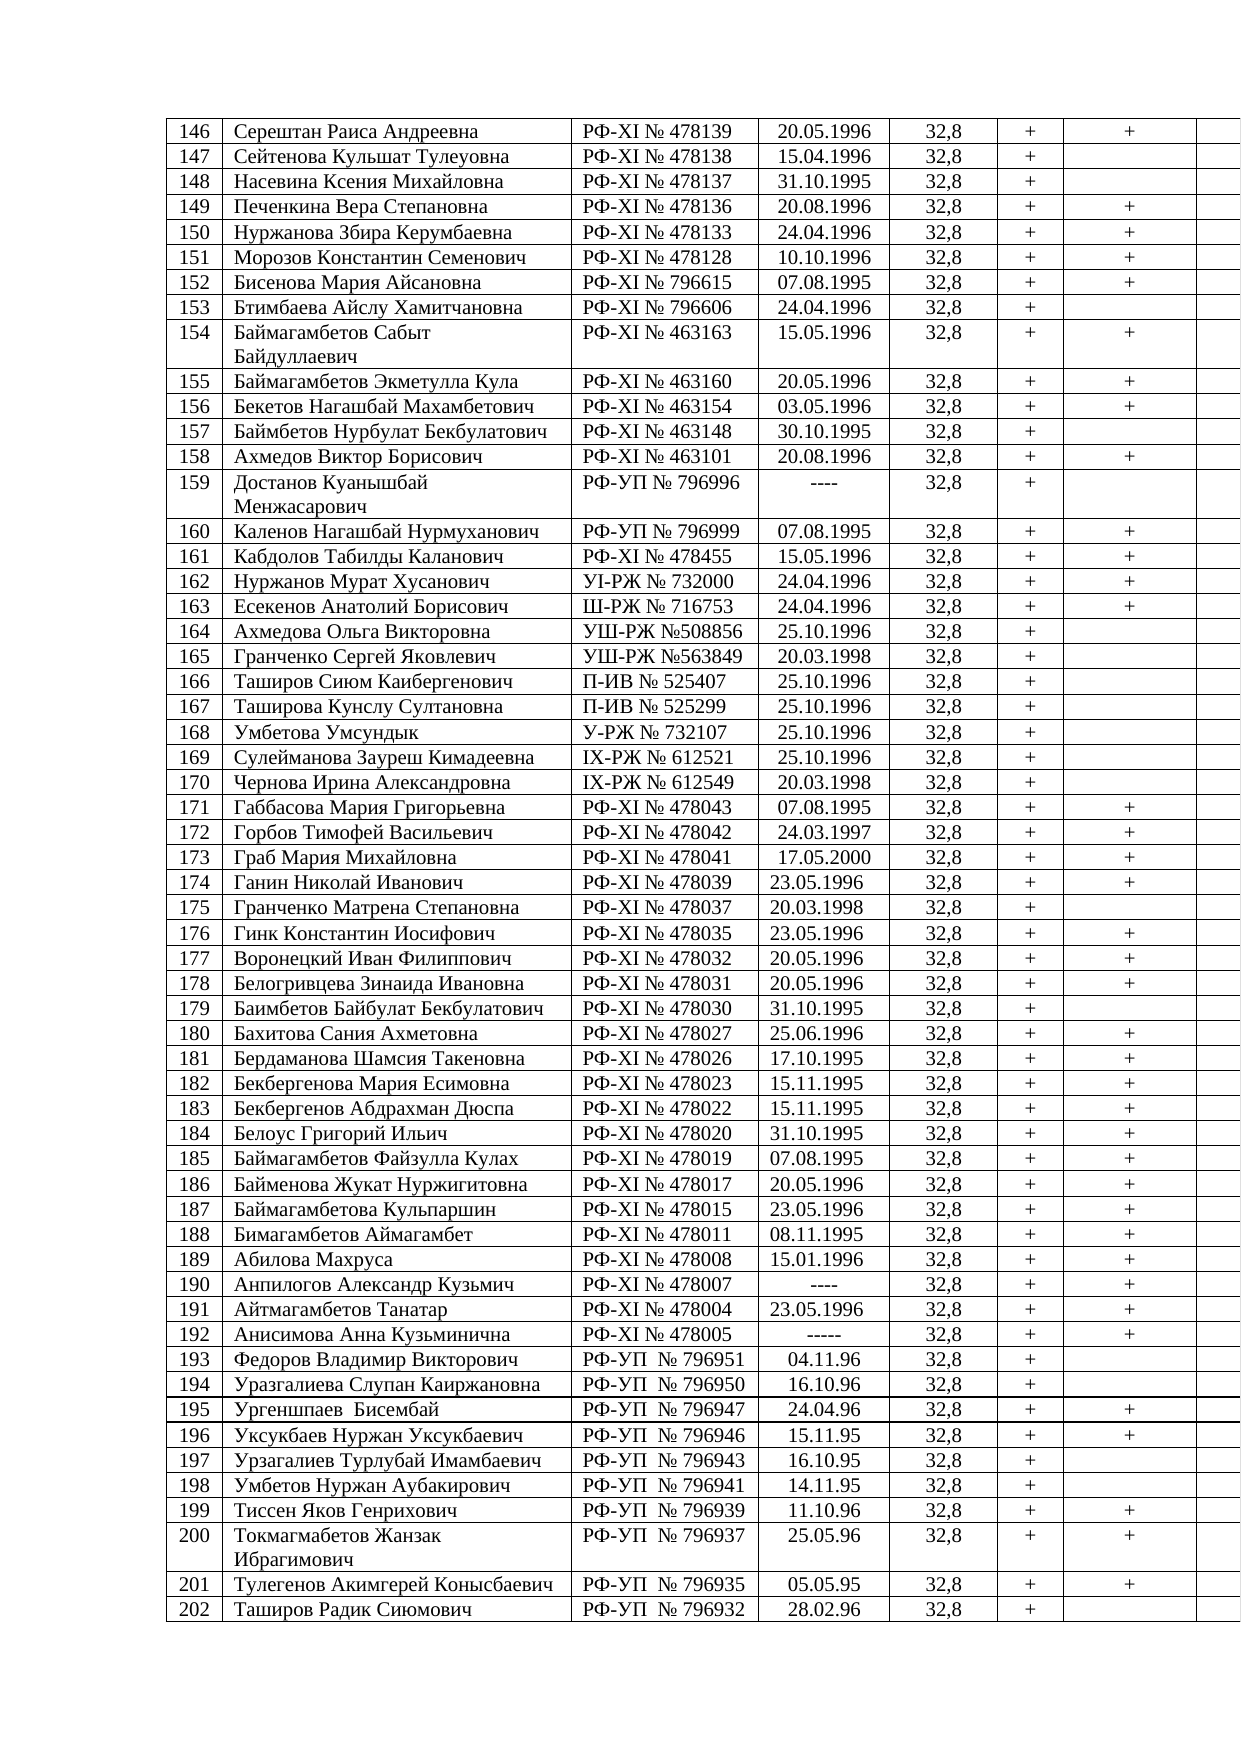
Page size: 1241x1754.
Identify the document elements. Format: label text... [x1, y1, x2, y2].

table_cell РФ-XI № 463148 [572, 419, 758, 443]
table_cell + [998, 1597, 1063, 1621]
table_cell 23.05.1996 [759, 1297, 889, 1321]
table_cell 32,8 [890, 1272, 997, 1296]
table_cell [1197, 144, 1240, 168]
table_cell 20.08.1996 [759, 445, 889, 468]
table_cell [1197, 795, 1240, 819]
table_cell Ургеншпаев Бисембай [223, 1398, 571, 1421]
table_cell + [998, 669, 1063, 693]
table_cell [1197, 695, 1240, 718]
table_cell 32,8 [890, 544, 997, 568]
table_cell РФ-УП № 796946 [572, 1423, 758, 1447]
table_cell Нуржанова Збира Керумбаевна [223, 220, 571, 244]
table_cell 163 [167, 594, 222, 618]
table_cell Тулегенов Акимгерей Конысбаевич [223, 1572, 571, 1596]
table_cell 182 [167, 1071, 222, 1095]
table_cell 197 [167, 1448, 222, 1472]
table_cell Есекенов Анатолий Борисович [223, 594, 571, 618]
table_cell + [998, 1372, 1063, 1396]
table_cell РФ-XI № 478008 [572, 1247, 758, 1271]
table_cell РФ-XI № 478004 [572, 1297, 758, 1321]
table_cell 158 [167, 445, 222, 468]
table_cell 152 [167, 270, 222, 294]
table_cell + [998, 1096, 1063, 1120]
table_cell РФ-XI № 478455 [572, 544, 758, 568]
table_cell [1197, 569, 1240, 593]
table_cell + [1064, 519, 1196, 543]
table_cell + [1064, 1146, 1196, 1170]
table_cell Бтимбаева Айслу Хамитчановна [223, 295, 571, 319]
table_cell 146 [167, 119, 222, 143]
table_cell 192 [167, 1322, 222, 1346]
table_cell УI-РЖ № 732000 [572, 569, 758, 593]
table_cell + [998, 1473, 1063, 1497]
table_cell 32,8 [890, 870, 997, 894]
table_cell 25.10.1996 [759, 619, 889, 643]
table_cell 154 [167, 320, 222, 368]
table_cell 149 [167, 195, 222, 218]
table_cell [1197, 1498, 1240, 1522]
table_cell 32,8 [890, 920, 997, 944]
table_cell 177 [167, 946, 222, 969]
table_cell 159 [167, 470, 222, 518]
table_cell + [998, 920, 1063, 944]
table_cell + [1064, 1096, 1196, 1120]
table_cell [1197, 1197, 1240, 1221]
table_cell + [998, 1572, 1063, 1596]
table_cell 167 [167, 695, 222, 718]
table_cell 32,8 [890, 270, 997, 294]
table_cell 186 [167, 1171, 222, 1196]
table_cell [1197, 1322, 1240, 1346]
table_cell + [1064, 1222, 1196, 1246]
table_cell 17.10.1995 [759, 1046, 889, 1070]
table_cell [1197, 1021, 1240, 1045]
table_cell [1064, 745, 1196, 769]
table_cell + [998, 245, 1063, 269]
table_cell 32,8 [890, 895, 997, 919]
table_cell 20.03.1998 [759, 644, 889, 668]
table_cell [1197, 1146, 1240, 1170]
table_cell + [998, 1272, 1063, 1296]
table_cell 20.05.1996 [759, 946, 889, 969]
table_cell РФ-XI № 478007 [572, 1272, 758, 1296]
table_cell 195 [167, 1398, 222, 1421]
table_cell Гранченко Сергей Яковлевич [223, 644, 571, 668]
table_cell РФ-УП № 796932 [572, 1597, 758, 1621]
table_cell 30.10.1995 [759, 419, 889, 443]
table_cell РФ-XI № 463160 [572, 369, 758, 393]
table_cell РФ-XI № 796606 [572, 295, 758, 319]
table_cell + [1064, 795, 1196, 819]
table_cell 32,8 [890, 644, 997, 668]
table_cell [1064, 895, 1196, 919]
table_cell [1197, 1347, 1240, 1371]
table_cell ---- [759, 470, 889, 518]
table_cell РФ-XI № 478015 [572, 1197, 758, 1221]
table_cell 160 [167, 519, 222, 543]
table_cell РФ-XI № 478037 [572, 895, 758, 919]
table_cell + [1064, 119, 1196, 143]
table_cell 32,8 [890, 1197, 997, 1221]
table_cell 174 [167, 870, 222, 894]
table_cell Каленов Нагашбай Нурмуханович [223, 519, 571, 543]
table_cell Чернова Ирина Александровна [223, 770, 571, 794]
table_cell 32,8 [890, 295, 997, 319]
table_cell 168 [167, 720, 222, 744]
table_cell 23.05.1996 [759, 920, 889, 944]
table_cell + [1064, 820, 1196, 844]
table_cell + [1064, 270, 1196, 294]
table_cell [1197, 1222, 1240, 1246]
table_cell + [1064, 1272, 1196, 1296]
table_cell 20.05.1996 [759, 971, 889, 995]
table_cell 169 [167, 745, 222, 769]
table_cell 32,8 [890, 245, 997, 269]
table_cell РФ-XI № 478137 [572, 169, 758, 193]
table_cell + [998, 1171, 1063, 1196]
table_cell 188 [167, 1222, 222, 1246]
table_cell Морозов Константин Семенович [223, 245, 571, 269]
table_cell 24.04.1996 [759, 594, 889, 618]
table_cell 20.05.1996 [759, 369, 889, 393]
table_cell Насевина Ксения Михайловна [223, 169, 571, 193]
table_cell 16.10.96 [759, 1372, 889, 1396]
table_cell [1197, 369, 1240, 393]
table_cell [1197, 1071, 1240, 1095]
table_cell 187 [167, 1197, 222, 1221]
table_cell + [998, 369, 1063, 393]
table_cell 32,8 [890, 445, 997, 468]
table_cell + [1064, 1572, 1196, 1596]
table_cell + [1064, 544, 1196, 568]
table_cell + [998, 220, 1063, 244]
table_cell + [1064, 569, 1196, 593]
table_cell + [998, 445, 1063, 468]
table_cell [1197, 169, 1240, 193]
table_cell + [998, 1121, 1063, 1145]
table_cell 08.11.1995 [759, 1222, 889, 1246]
table_cell 10.10.1996 [759, 245, 889, 269]
table_cell + [1064, 971, 1196, 995]
table_cell Достанов Куанышбай Менжасарович [223, 470, 571, 518]
table_cell + [998, 946, 1063, 969]
table_cell [1197, 1046, 1240, 1070]
table_cell + [998, 619, 1063, 643]
table_cell Баймагамбетова Кульпаршин [223, 1197, 571, 1221]
table_cell [1197, 946, 1240, 969]
table_cell 32,8 [890, 1473, 997, 1497]
table_cell [1197, 220, 1240, 244]
table_cell [1197, 644, 1240, 668]
table_cell [1197, 895, 1240, 919]
table_cell + [998, 695, 1063, 718]
table_cell РФ-XI № 478027 [572, 1021, 758, 1045]
table_cell + [998, 169, 1063, 193]
table_cell Бахитова Сания Ахметовна [223, 1021, 571, 1045]
table_cell 20.08.1996 [759, 195, 889, 218]
table_cell [1197, 1448, 1240, 1472]
table_cell + [998, 144, 1063, 168]
table_cell + [1064, 445, 1196, 468]
table_cell + [998, 795, 1063, 819]
table_cell Таширов Радик Сиюмович [223, 1597, 571, 1621]
table_cell 32,8 [890, 845, 997, 869]
table_cell 32,8 [890, 996, 997, 1020]
table_cell + [998, 1046, 1063, 1070]
table_cell 32,8 [890, 144, 997, 168]
table_cell 32,8 [890, 971, 997, 995]
table_cell Федоров Владимир Викторович [223, 1347, 571, 1371]
table_cell 25.06.1996 [759, 1021, 889, 1045]
table_cell 157 [167, 419, 222, 443]
table_cell [1197, 594, 1240, 618]
table_cell [1197, 320, 1240, 368]
table_cell Гранченко Матрена Степановна [223, 895, 571, 919]
table_cell 199 [167, 1498, 222, 1522]
table_cell Бекбергенова Мария Есимовна [223, 1071, 571, 1095]
table_cell 11.10.96 [759, 1498, 889, 1522]
table_cell 170 [167, 770, 222, 794]
table_cell РФ-XI № 463163 [572, 320, 758, 368]
table_cell [1064, 669, 1196, 693]
table_cell РФ-XI № 478020 [572, 1121, 758, 1145]
table_cell 184 [167, 1121, 222, 1145]
table_cell [1064, 720, 1196, 744]
table_cell 32,8 [890, 195, 997, 218]
table_cell РФ-XI № 478136 [572, 195, 758, 218]
table_cell Анпилогов Александр Кузьмич [223, 1272, 571, 1296]
table_cell [1197, 119, 1240, 143]
table_cell 32,8 [890, 1523, 997, 1571]
table_cell [1064, 1372, 1196, 1396]
table_cell [1197, 394, 1240, 418]
table_cell 20.03.1998 [759, 770, 889, 794]
table_cell Баймагамбетов Файзулла Кулах [223, 1146, 571, 1170]
table_cell [1197, 544, 1240, 568]
table_cell + [1064, 1423, 1196, 1447]
table_cell + [1064, 845, 1196, 869]
table_cell [1197, 1272, 1240, 1296]
table_cell + [1064, 1498, 1196, 1522]
table_cell IX-РЖ № 612521 [572, 745, 758, 769]
table_cell Уразгалиева Слупан Каиржановна [223, 1372, 571, 1396]
table_cell 24.04.1996 [759, 569, 889, 593]
table_cell 32,8 [890, 1398, 997, 1421]
table_cell + [998, 1222, 1063, 1246]
table_cell 196 [167, 1423, 222, 1447]
table_cell 180 [167, 1021, 222, 1045]
table_cell + [998, 1523, 1063, 1571]
table_cell 156 [167, 394, 222, 418]
table_cell 32,8 [890, 820, 997, 844]
table_cell 181 [167, 1046, 222, 1070]
table_cell 23.05.1996 [759, 870, 889, 894]
table_cell 32,8 [890, 1498, 997, 1522]
table_cell 32,8 [890, 594, 997, 618]
table_cell Абилова Махруса [223, 1247, 571, 1271]
table_cell 178 [167, 971, 222, 995]
table_cell 24.04.96 [759, 1398, 889, 1421]
table_cell + [998, 295, 1063, 319]
table_cell 32,8 [890, 1146, 997, 1170]
table_cell РФ-УП № 796937 [572, 1523, 758, 1571]
table_cell Урзагалиев Турлубай Имамбаевич [223, 1448, 571, 1472]
table_cell + [998, 1297, 1063, 1321]
table_cell [1064, 1597, 1196, 1621]
table_cell [1197, 470, 1240, 518]
table_cell РФ-XI № 478019 [572, 1146, 758, 1170]
table_cell РФ-XI № 478042 [572, 820, 758, 844]
table_cell П-ИВ № 525407 [572, 669, 758, 693]
table_cell [1197, 1121, 1240, 1145]
table_cell 25.10.1996 [759, 669, 889, 693]
table_cell + [1064, 1171, 1196, 1196]
table_cell РФ-УП № 796939 [572, 1498, 758, 1522]
table_cell + [998, 119, 1063, 143]
table_cell 24.03.1997 [759, 820, 889, 844]
table_cell [1197, 971, 1240, 995]
table_cell 32,8 [890, 1322, 997, 1346]
table_cell 14.11.95 [759, 1473, 889, 1497]
table_cell 32,8 [890, 519, 997, 543]
table_cell [1064, 470, 1196, 518]
table_cell [1197, 419, 1240, 443]
table_cell 17.05.2000 [759, 845, 889, 869]
table_cell 148 [167, 169, 222, 193]
table_cell 150 [167, 220, 222, 244]
table_cell + [998, 419, 1063, 443]
table_cell 16.10.95 [759, 1448, 889, 1472]
table_cell 166 [167, 669, 222, 693]
table_cell 194 [167, 1372, 222, 1396]
table_cell 155 [167, 369, 222, 393]
table_cell 20.03.1998 [759, 895, 889, 919]
table_cell РФ-XI № 463154 [572, 394, 758, 418]
table_cell [1197, 1597, 1240, 1621]
table_cell + [1064, 195, 1196, 218]
table_cell 07.08.1995 [759, 1146, 889, 1170]
table_cell + [1064, 946, 1196, 969]
table_cell + [998, 870, 1063, 894]
table_cell [1197, 745, 1240, 769]
table_cell 179 [167, 996, 222, 1020]
table_cell 32,8 [890, 619, 997, 643]
table_cell Тиссен Яков Генрихович [223, 1498, 571, 1522]
table_cell [1064, 996, 1196, 1020]
table_cell [1064, 1473, 1196, 1497]
table_cell + [1064, 1046, 1196, 1070]
table_cell 32,8 [890, 946, 997, 969]
table_cell 32,8 [890, 1121, 997, 1145]
table_cell 24.04.1996 [759, 295, 889, 319]
table_cell РФ-XI № 478011 [572, 1222, 758, 1246]
table_cell [1197, 669, 1240, 693]
table_cell 32,8 [890, 669, 997, 693]
table_cell [1197, 619, 1240, 643]
table_cell РФ-XI № 478138 [572, 144, 758, 168]
table_cell Серештан Раиса Андреевна [223, 119, 571, 143]
table_cell РФ-XI № 478128 [572, 245, 758, 269]
table_cell 32,8 [890, 419, 997, 443]
table_cell + [998, 770, 1063, 794]
table_cell Воронецкий Иван Филиппович [223, 946, 571, 969]
table_cell [1197, 1096, 1240, 1120]
table_cell РФ-УП № 796951 [572, 1347, 758, 1371]
table_cell ---- [759, 1272, 889, 1296]
table_cell РФ-XI № 478030 [572, 996, 758, 1020]
table_cell 147 [167, 144, 222, 168]
table_cell Айтмагамбетов Танатар [223, 1297, 571, 1321]
table_cell Сейтенова Кульшат Тулеуовна [223, 144, 571, 168]
table_cell У-РЖ № 732107 [572, 720, 758, 744]
table_cell Ахмедов Виктор Борисович [223, 445, 571, 468]
table_cell РФ-XI № 478022 [572, 1096, 758, 1120]
table_cell 32,8 [890, 394, 997, 418]
table_cell 32,8 [890, 1021, 997, 1045]
table_cell 32,8 [890, 1046, 997, 1070]
table_cell 32,8 [890, 1372, 997, 1396]
table_cell + [1064, 220, 1196, 244]
table_cell 31.10.1995 [759, 996, 889, 1020]
table_cell 198 [167, 1473, 222, 1497]
table_cell РФ-XI № 478026 [572, 1046, 758, 1070]
table_cell + [998, 1247, 1063, 1271]
table_cell [1197, 720, 1240, 744]
table_cell [1064, 695, 1196, 718]
table_cell + [998, 519, 1063, 543]
table_cell ----- [759, 1322, 889, 1346]
table_cell 32,8 [890, 1171, 997, 1196]
table_cell 15.04.1996 [759, 144, 889, 168]
table_cell 173 [167, 845, 222, 869]
table_cell [1197, 1523, 1240, 1571]
table_cell 15.05.1996 [759, 320, 889, 368]
table_cell РФ-XI № 478043 [572, 795, 758, 819]
table_cell Печенкина Вера Степановна [223, 195, 571, 218]
table_cell [1197, 1398, 1240, 1421]
table_cell [1064, 619, 1196, 643]
table_cell + [998, 820, 1063, 844]
table_cell 07.08.1995 [759, 270, 889, 294]
table_cell Габбасова Мария Григорьевна [223, 795, 571, 819]
table_cell 25.10.1996 [759, 695, 889, 718]
table_cell + [1064, 870, 1196, 894]
table_cell + [998, 270, 1063, 294]
table_cell 191 [167, 1297, 222, 1321]
table_cell [1064, 144, 1196, 168]
table_cell 190 [167, 1272, 222, 1296]
table_cell + [1064, 1247, 1196, 1271]
table_cell + [998, 1322, 1063, 1346]
table_cell РФ-XI № 478133 [572, 220, 758, 244]
table_cell Граб Мария Михайловна [223, 845, 571, 869]
table_cell + [1064, 1121, 1196, 1145]
table_cell 175 [167, 895, 222, 919]
table_cell РФ-XI № 478139 [572, 119, 758, 143]
table_cell + [998, 1498, 1063, 1522]
table_cell Баймбетов Нурбулат Бекбулатович [223, 419, 571, 443]
table_cell [1197, 1247, 1240, 1271]
table_cell Анисимова Анна Кузьминична [223, 1322, 571, 1346]
table_cell [1197, 770, 1240, 794]
table_cell [1064, 1448, 1196, 1472]
table_cell РФ-XI № 463101 [572, 445, 758, 468]
table_cell + [1064, 1297, 1196, 1321]
table_cell Байменова Жукат Нуржигитовна [223, 1171, 571, 1196]
table_cell IX-РЖ № 612549 [572, 770, 758, 794]
table_cell [1197, 920, 1240, 944]
table_cell Бердаманова Шамсия Такеновна [223, 1046, 571, 1070]
table_cell Таширова Кунслу Султановна [223, 695, 571, 718]
table_cell 25.10.1996 [759, 720, 889, 744]
table_cell 32,8 [890, 1222, 997, 1246]
table_cell Таширов Сиюм Каибергенович [223, 669, 571, 693]
table_cell 171 [167, 795, 222, 819]
table_cell + [1064, 1523, 1196, 1571]
table_cell 32,8 [890, 1597, 997, 1621]
table_cell + [1064, 394, 1196, 418]
table_cell РФ-XI № 478035 [572, 920, 758, 944]
table_cell 32,8 [890, 1096, 997, 1120]
table_cell 32,8 [890, 695, 997, 718]
table_cell + [998, 845, 1063, 869]
table_cell + [1064, 1071, 1196, 1095]
table_cell Белогривцева Зинаида Ивановна [223, 971, 571, 995]
table_cell 25.05.96 [759, 1523, 889, 1571]
table_cell Горбов Тимофей Васильевич [223, 820, 571, 844]
table_cell [1197, 1171, 1240, 1196]
table_cell 32,8 [890, 795, 997, 819]
table_cell + [998, 1197, 1063, 1221]
table_cell + [998, 895, 1063, 919]
table_cell 193 [167, 1347, 222, 1371]
table_cell [1064, 169, 1196, 193]
table_cell 04.11.96 [759, 1347, 889, 1371]
table_cell [1197, 1473, 1240, 1497]
table_cell 32,8 [890, 569, 997, 593]
table_cell 32,8 [890, 369, 997, 393]
table_cell 164 [167, 619, 222, 643]
table_cell + [998, 996, 1063, 1020]
table_cell 32,8 [890, 1247, 997, 1271]
table_cell 32,8 [890, 1297, 997, 1321]
table_cell Бекетов Нагашбай Махамбетович [223, 394, 571, 418]
table_cell Умбетов Нуржан Аубакирович [223, 1473, 571, 1497]
table_cell + [998, 544, 1063, 568]
table_cell РФ-УП № 796996 [572, 470, 758, 518]
table_cell РФ-XI № 478023 [572, 1071, 758, 1095]
table_cell [1197, 996, 1240, 1020]
table_cell 32,8 [890, 220, 997, 244]
table_cell 25.10.1996 [759, 745, 889, 769]
table_cell + [998, 745, 1063, 769]
table_cell + [998, 594, 1063, 618]
table_cell 23.05.1996 [759, 1197, 889, 1221]
table_cell Бисенова Мария Айсановна [223, 270, 571, 294]
table_cell РФ-УП № 796999 [572, 519, 758, 543]
table_cell Баймагамбетов Сабыт Байдуллаевич [223, 320, 571, 368]
table_cell 185 [167, 1146, 222, 1170]
table_cell РФ-УП № 796950 [572, 1372, 758, 1396]
table_cell 176 [167, 920, 222, 944]
table_cell 32,8 [890, 1572, 997, 1596]
table_cell + [1064, 1322, 1196, 1346]
table_cell РФ-УП № 796943 [572, 1448, 758, 1472]
table_cell + [998, 1398, 1063, 1421]
table_cell РФ-XI № 478031 [572, 971, 758, 995]
table_cell + [1064, 920, 1196, 944]
table_cell РФ-XI № 478032 [572, 946, 758, 969]
table_cell Бекбергенов Абдрахман Дюспа [223, 1096, 571, 1120]
table_cell 32,8 [890, 169, 997, 193]
table_cell РФ-XI № 796615 [572, 270, 758, 294]
table_cell 32,8 [890, 1423, 997, 1447]
table_cell 24.04.1996 [759, 220, 889, 244]
table_cell [1197, 1297, 1240, 1321]
table_cell 161 [167, 544, 222, 568]
table_cell [1064, 419, 1196, 443]
table_cell 28.02.96 [759, 1597, 889, 1621]
table_cell + [998, 195, 1063, 218]
table_cell + [1064, 320, 1196, 368]
table_cell 189 [167, 1247, 222, 1271]
table_cell [1197, 1423, 1240, 1447]
table_cell 32,8 [890, 720, 997, 744]
table_cell 03.05.1996 [759, 394, 889, 418]
table_cell П-ИВ № 525299 [572, 695, 758, 718]
table_cell 07.08.1995 [759, 795, 889, 819]
table_cell + [998, 1423, 1063, 1447]
table_cell + [998, 1071, 1063, 1095]
table_cell 32,8 [890, 1347, 997, 1371]
table_cell Умбетова Умсундык [223, 720, 571, 744]
table_cell 31.10.1995 [759, 1121, 889, 1145]
table_cell 201 [167, 1572, 222, 1596]
table_cell 31.10.1995 [759, 169, 889, 193]
table_cell Баймагамбетов Экметулла Кула [223, 369, 571, 393]
table_cell 153 [167, 295, 222, 319]
table_cell + [998, 1146, 1063, 1170]
table_cell Кабдолов Табилды Каланович [223, 544, 571, 568]
table_cell [1197, 295, 1240, 319]
table_cell 15.01.1996 [759, 1247, 889, 1271]
table_cell [1197, 270, 1240, 294]
table_cell Сулейманова Зауреш Кимадеевна [223, 745, 571, 769]
table_cell + [1064, 245, 1196, 269]
table_cell 15.11.1995 [759, 1096, 889, 1120]
table_cell 05.05.95 [759, 1572, 889, 1596]
table_cell 32,8 [890, 470, 997, 518]
table_cell РФ-XI № 478017 [572, 1171, 758, 1196]
table_cell [1064, 1347, 1196, 1371]
table_cell 15.11.1995 [759, 1071, 889, 1095]
table_cell [1197, 870, 1240, 894]
table_cell [1197, 445, 1240, 468]
table_cell + [998, 1021, 1063, 1045]
table_cell Уксукбаев Нуржан Уксукбаевич [223, 1423, 571, 1447]
table_cell 32,8 [890, 745, 997, 769]
table_cell 20.05.1996 [759, 119, 889, 143]
table_cell 202 [167, 1597, 222, 1621]
table_cell Баимбетов Байбулат Бекбулатович [223, 996, 571, 1020]
table_cell Бимагамбетов Аймагамбет [223, 1222, 571, 1246]
table_cell РФ-XI № 478039 [572, 870, 758, 894]
table_cell 15.05.1996 [759, 544, 889, 568]
table_cell + [998, 720, 1063, 744]
table_cell + [998, 644, 1063, 668]
table_cell 162 [167, 569, 222, 593]
table_cell [1197, 1572, 1240, 1596]
table_cell 20.05.1996 [759, 1171, 889, 1196]
table_cell 32,8 [890, 119, 997, 143]
table_cell [1197, 245, 1240, 269]
table_cell РФ-УП № 796947 [572, 1398, 758, 1421]
table_cell + [998, 569, 1063, 593]
table_cell [1197, 519, 1240, 543]
table_cell 183 [167, 1096, 222, 1120]
table_cell РФ-XI № 478041 [572, 845, 758, 869]
table_cell + [1064, 1021, 1196, 1045]
table_cell [1064, 770, 1196, 794]
table_cell 32,8 [890, 320, 997, 368]
table_cell Белоус Григорий Ильич [223, 1121, 571, 1145]
table_cell 165 [167, 644, 222, 668]
table_cell [1064, 644, 1196, 668]
table_cell РФ-XI № 478005 [572, 1322, 758, 1346]
table_cell [1197, 195, 1240, 218]
table_cell 151 [167, 245, 222, 269]
table_cell Ганин Николай Иванович [223, 870, 571, 894]
table_cell 200 [167, 1523, 222, 1571]
table_cell [1197, 820, 1240, 844]
table_cell 32,8 [890, 1071, 997, 1095]
table_cell Ш-РЖ № 716753 [572, 594, 758, 618]
table_cell РФ-УП № 796941 [572, 1473, 758, 1497]
table_cell + [998, 470, 1063, 518]
table_cell Гинк Константин Иосифович [223, 920, 571, 944]
table_cell Нуржанов Мурат Хусанович [223, 569, 571, 593]
table_cell 07.08.1995 [759, 519, 889, 543]
table_cell 32,8 [890, 770, 997, 794]
table_cell + [1064, 594, 1196, 618]
table_cell + [1064, 1398, 1196, 1421]
table_cell 32,8 [890, 1448, 997, 1472]
table_cell + [998, 971, 1063, 995]
table_cell + [1064, 369, 1196, 393]
table_cell Токмагмабетов Жанзак Ибрагимович [223, 1523, 571, 1571]
table_cell [1197, 1372, 1240, 1396]
table_cell + [998, 394, 1063, 418]
table_cell + [998, 320, 1063, 368]
table_cell РФ-УП № 796935 [572, 1572, 758, 1596]
table_cell 15.11.95 [759, 1423, 889, 1447]
table_cell + [998, 1347, 1063, 1371]
table_cell [1197, 845, 1240, 869]
table_cell УШ-РЖ №508856 [572, 619, 758, 643]
table_cell 172 [167, 820, 222, 844]
table_cell [1064, 295, 1196, 319]
table_cell + [1064, 1197, 1196, 1221]
table_cell Ахмедова Ольга Викторовна [223, 619, 571, 643]
table_cell УШ-РЖ №563849 [572, 644, 758, 668]
table_cell + [998, 1448, 1063, 1472]
